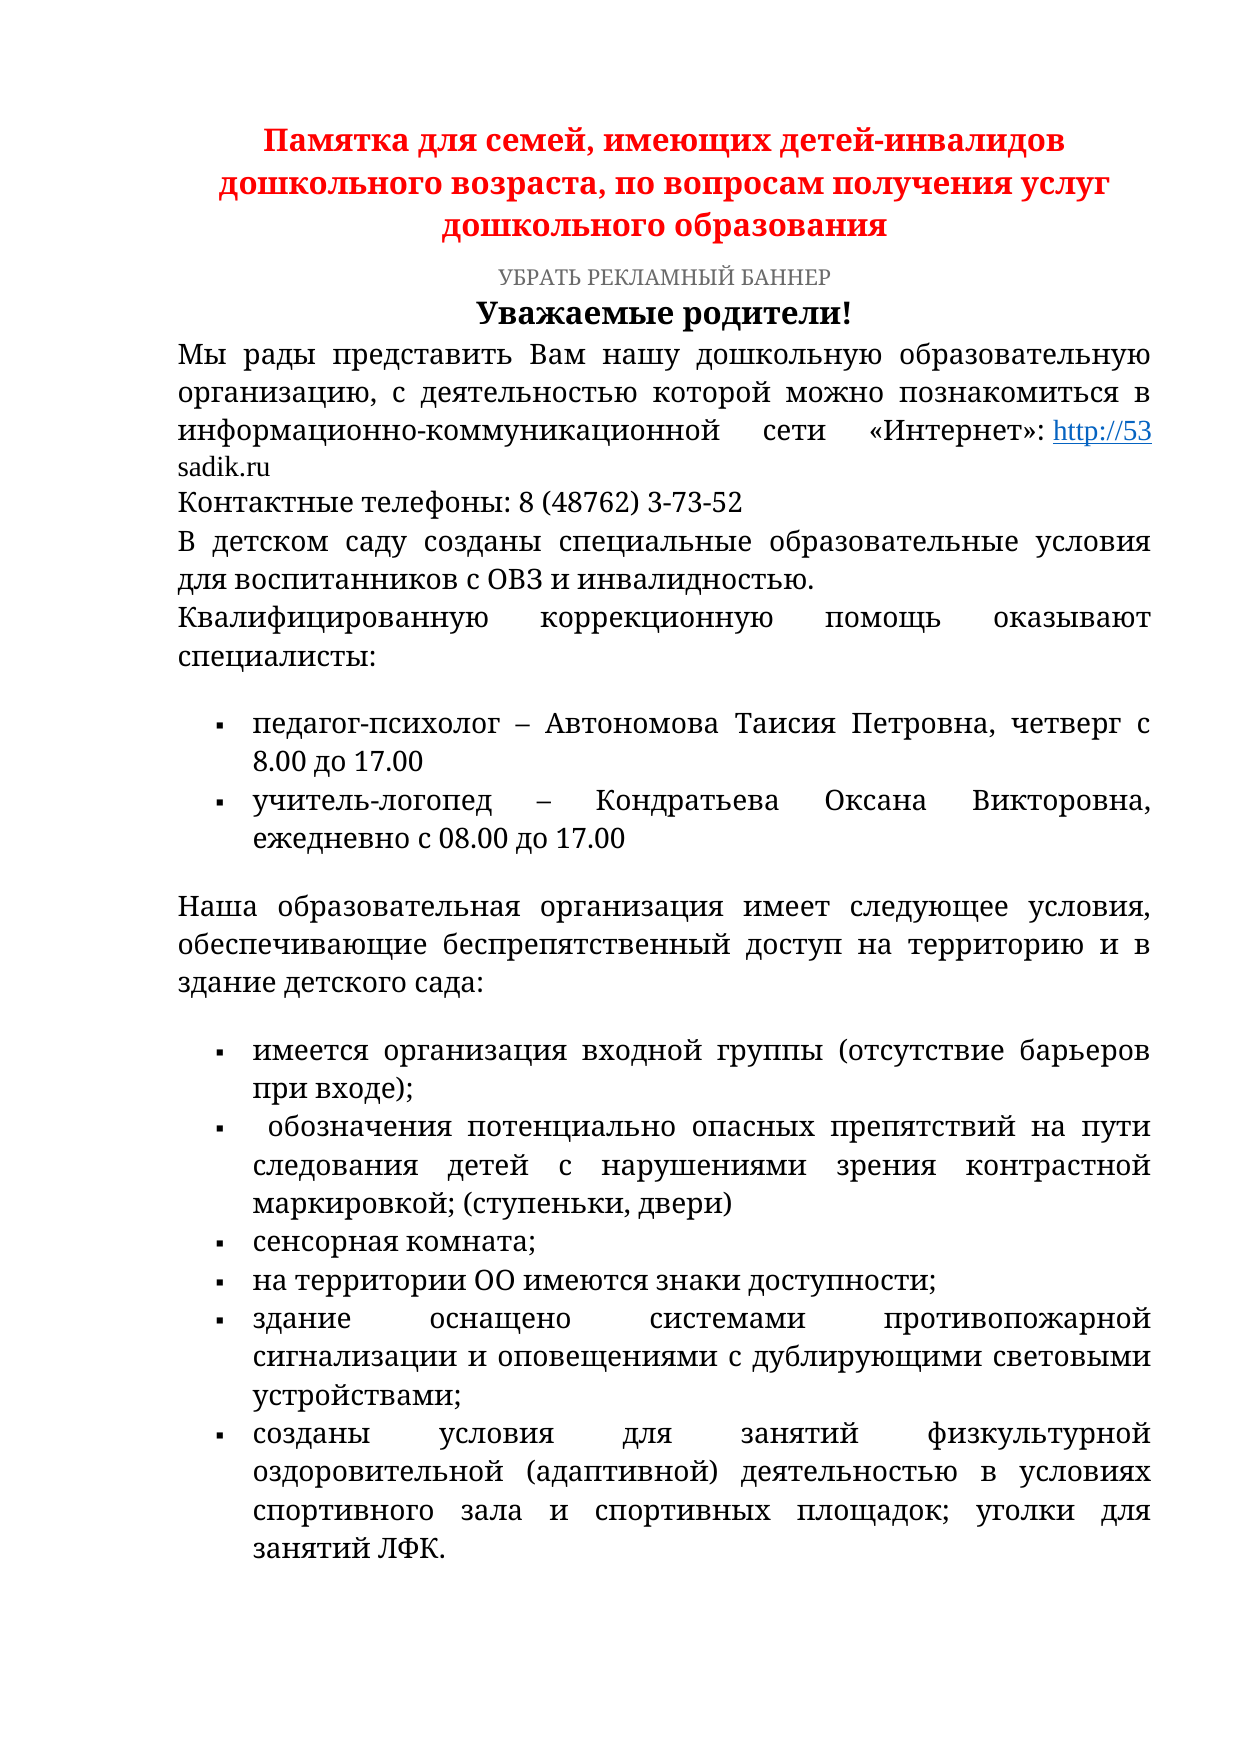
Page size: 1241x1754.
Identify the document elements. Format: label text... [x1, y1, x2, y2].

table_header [177, 262, 1152, 1629]
text Памятка для семей, имеющих детей-инвалидов дошкольного возраста, по вопросам получения услуг дошкольного образования [177, 118, 1152, 246]
